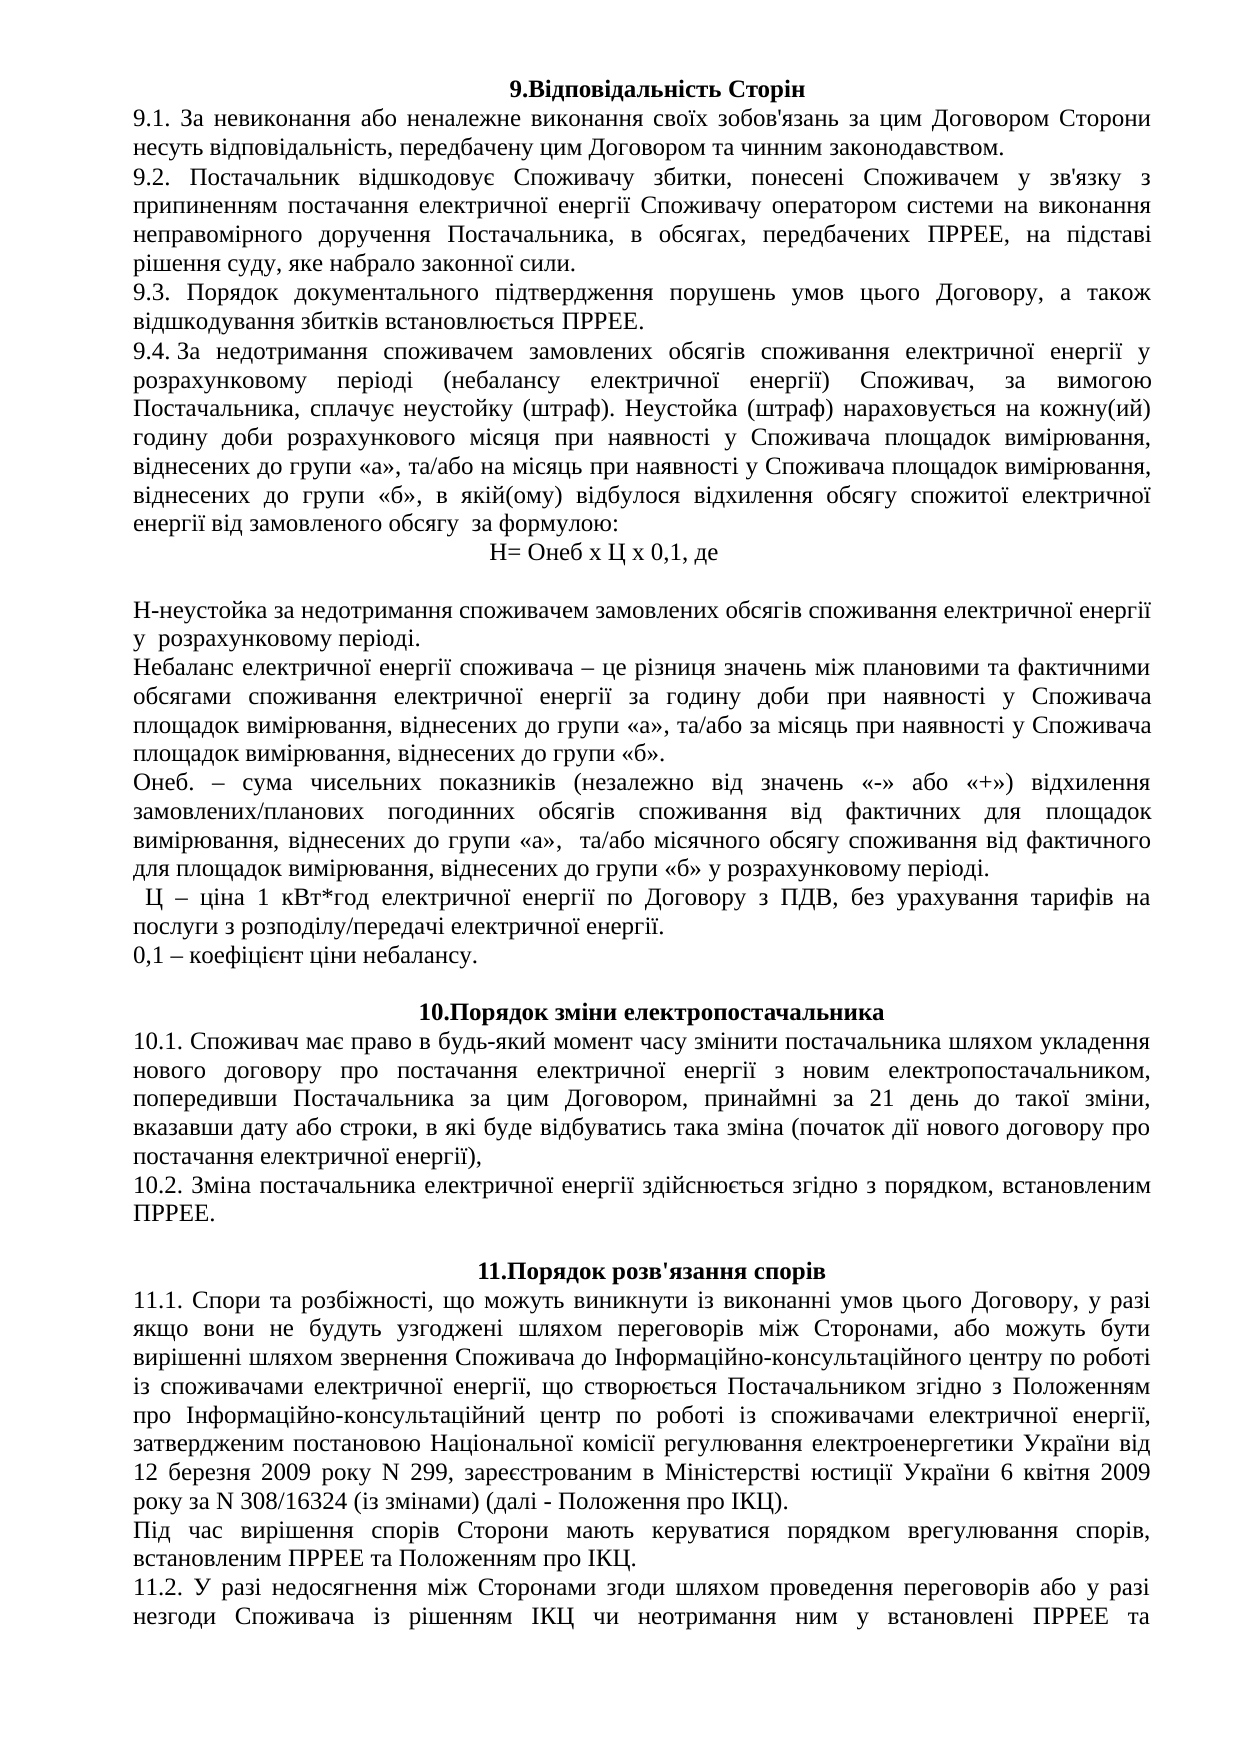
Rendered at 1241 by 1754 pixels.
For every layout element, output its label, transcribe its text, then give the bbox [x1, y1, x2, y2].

text Н-неустойка за недотримання споживачем замовлених обсягів споживання електричної енергії у розрахунковому періоді. [133, 595, 1152, 652]
list 9.3. Порядок документального підтвердження порушень умов цього Договору, а також відшкодування збитків встановлюється ПРРЕЕ. [133, 277, 1152, 335]
text Під час вирішення спорів Сторони мають керуватися порядком врегулювання спорів, встановленим ПРРЕЕ та Положенням про ІКЦ. [133, 1515, 1152, 1572]
text 0,1 – коефіцієнт ціни небалансу. [133, 940, 1152, 968]
text 9.4. За недотримання споживачем замовлених обсягів споживання електричної енергії у розрахунковому періоді (небалансу електричної енергії) Споживач, за вимогою Постачальника, сплачує неустойку (штраф). Неустойка (штраф) нараховується на кожну(ий) годину доби розрахункового місяця при наявності у Споживача площадок вимірювання, віднесених до групи «а», та/або на місяць при наявності у Споживача площадок вимірювання, віднесених до групи «б», в якій(ому) відбулося відхилення обсягу спожитої електричної енергії від замовленого обсягу за формулою: [133, 336, 1152, 537]
subtitle 11.Порядок розв'язання спорів [151, 1256, 1152, 1285]
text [133, 1572, 1152, 1630]
text 10.2. Зміна постачальника електричної енергії здійснюється згідно з порядком, встановленим ПРРЕЕ. [133, 1170, 1152, 1227]
text 11.1. Спори та розбіжності, що можуть виникнути із виконанні умов цього Договору, у разі якщо вони не будуть узгоджені шляхом переговорів між Сторонами, або можуть бути вирішенні шляхом звернення Споживача до Інформаційно-консультаційного центру по роботі із споживачами електричної енергії, що створюється Постачальником згідно з Положенням про Інформаційно-консультаційний центр по роботі із споживачами електричної енергії, затвердженим постановою Національної комісії регулювання електроенергетики України від 12 березня 2009 року N 299, зареєстрованим в Міністерстві юстиції України 6 квітня 2009 року за N 308/16324 (із змінами) (далі - Положення про ІКЦ). [133, 1285, 1152, 1515]
text Онеб. – сума чисельних показників (незалежно від значень «-» або «+») відхилення замовлених/планових погодинних обсягів споживання від фактичних для площадок вимірювання, віднесених до групи «а», та/або місячного обсягу споживання від фактичного для площадок вимірювання, віднесених до групи «б» у розрахунковому періоді. [133, 767, 1152, 882]
text Н= Онеб х Ц х 0,1, де [133, 537, 1152, 566]
subtitle 10.Порядок зміни електропостачальника [151, 997, 1152, 1026]
text Небаланс електричної енергії споживача – це різниця значень між плановими та фактичними обсягами споживання електричної енергії за годину доби при наявності у Споживача площадок вимірювання, віднесених до групи «а», та/або за місяць при наявності у Споживача площадок вимірювання, віднесених до групи «б». [133, 652, 1152, 767]
list 9.1. За невиконання або неналежне виконання своїх зобов'язань за цим Договором Сторони несуть відповідальність, передбачену цим Договором та чинним законодавством. [133, 103, 1152, 161]
list 9.2. Постачальник відшкодовує Споживачу збитки, понесені Споживачем у зв'язку з припиненням постачання електричної енергії Споживачу оператором системи на виконання неправомірного доручення Постачальника, в обсягах, передбачених ПРРЕЕ, на підставі рішення суду, яке набрало законної сили. [133, 162, 1152, 277]
text 10.1. Споживач має право в будь-який момент часу змінити постачальника шляхом укладення нового договору про постачання електричної енергії з новим електропостачальником, попередивши Постачальника за цим Договором, принаймні за 21 день до такої зміни, вказавши дату або строки, в які буде відбуватись така зміна (початок дії нового договору про постачання електричної енергії), [133, 1026, 1152, 1170]
subtitle 9.Відповідальність Сторін [162, 74, 1152, 103]
text Ц – ціна 1 кВт*год електричної енергії по Договору з ПДВ, без урахування тарифів на послуги з розподілу/передачі електричної енергії. [133, 882, 1152, 940]
